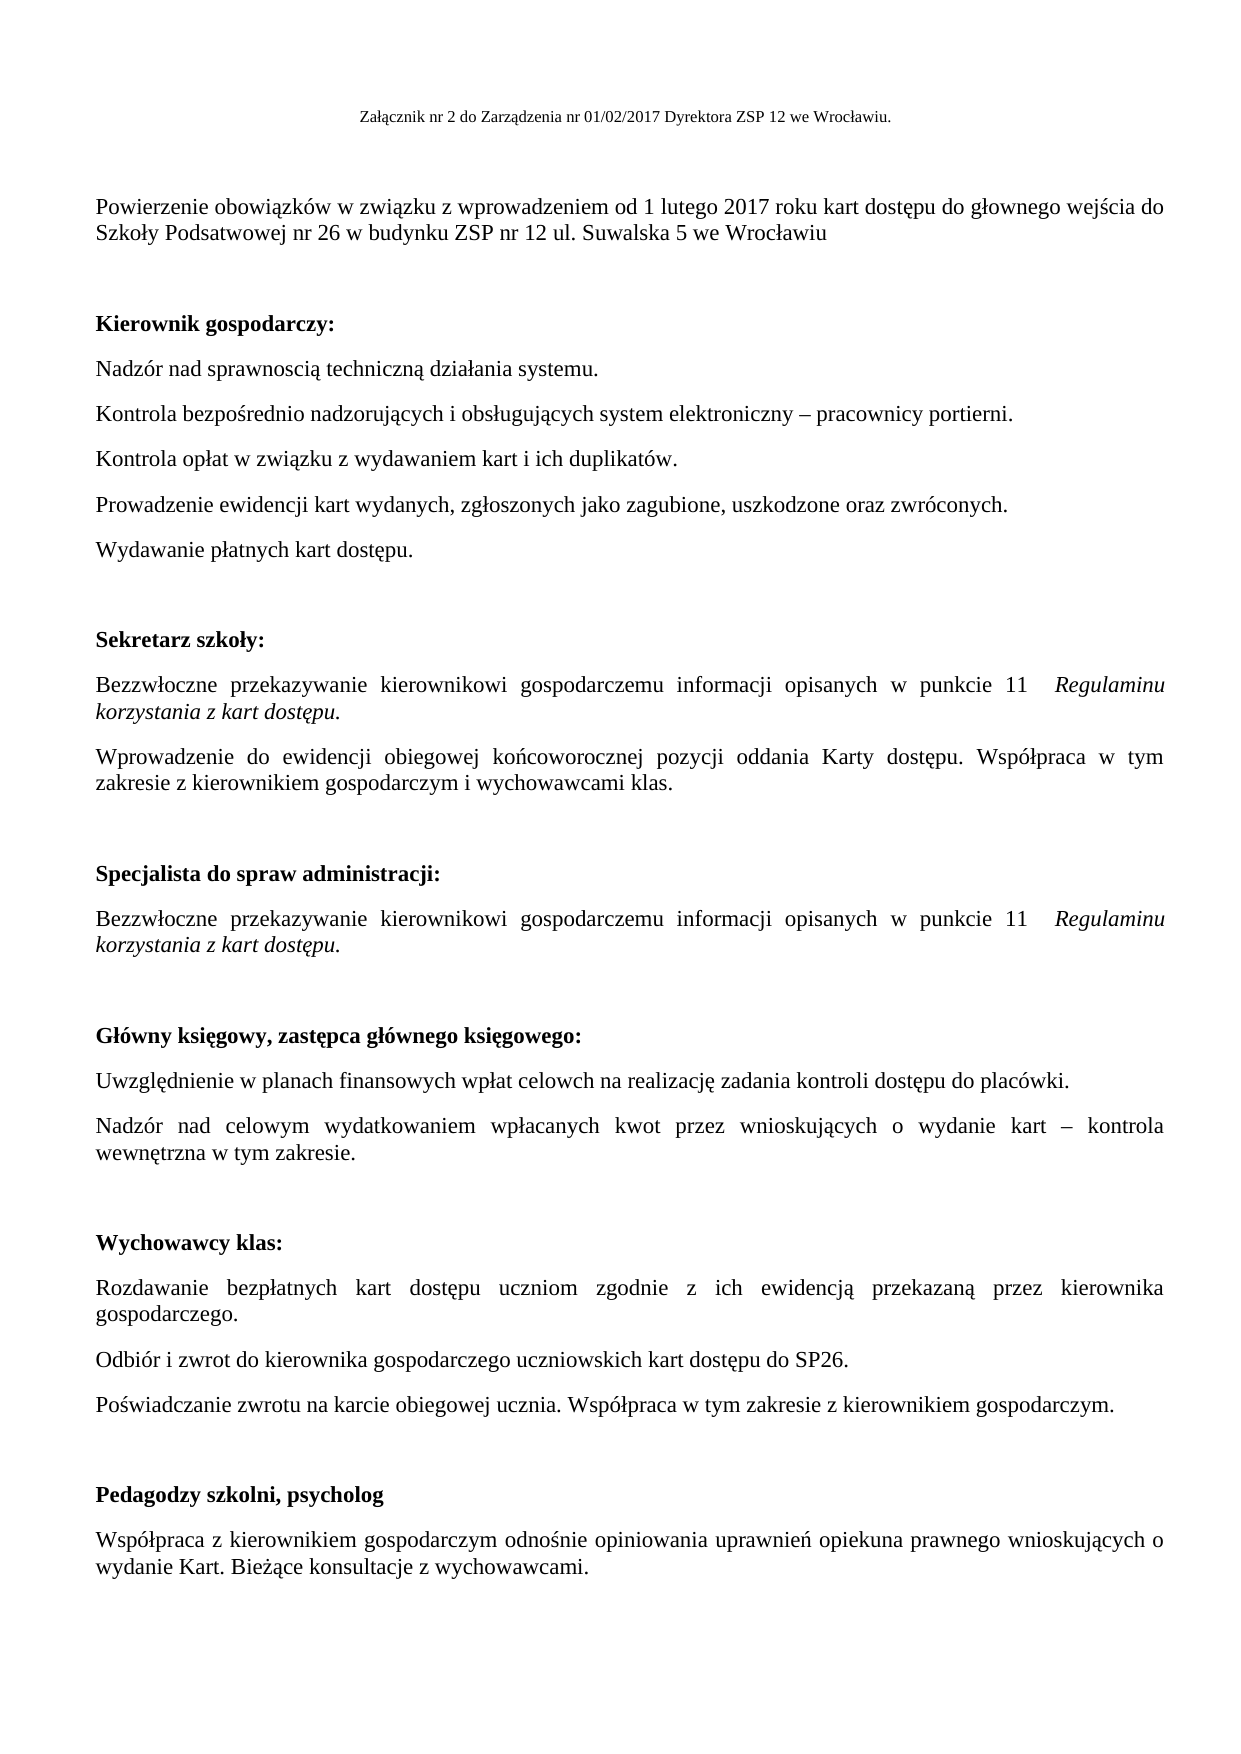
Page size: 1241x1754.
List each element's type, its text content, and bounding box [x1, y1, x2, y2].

text Nadzór nad sprawnoscią techniczną działania systemu. [95, 355, 1165, 381]
text Kontrola opłat w związku z wydawaniem kart i ich duplikatów. [95, 445, 1165, 472]
text Wydawanie płatnych kart dostępu. [95, 536, 1165, 562]
text Prowadzenie ewidencji kart wydanych, zgłoszonych jako zagubione, uszkodzone oraz zwróconych. [95, 491, 1165, 517]
text Główny księgowy, zastępca głównego księgowego: [95, 1022, 1165, 1048]
text Wprowadzenie do ewidencji obiegowej końcoworocznej pozycji oddania Karty dostępu. Współpraca w tym zakresie z kierownikiem gospodarczym i wychowawcami klas. [95, 743, 1165, 796]
text Odbiór i zwrot do kierownika gospodarczego uczniowskich kart dostępu do SP26. [95, 1346, 1165, 1372]
text Bezzwłoczne przekazywanie kierownikowi gospodarczemu informacji opisanych w punkcie 11 Regulaminu korzystania z kart dostępu. [95, 671, 1165, 724]
text Poświadczanie zwrotu na karcie obiegowej ucznia. Współpraca w tym zakresie z kierownikiem gospodarczym. [95, 1391, 1165, 1417]
text Rozdawanie bezpłatnych kart dostępu uczniom zgodnie z ich ewidencją przekazaną przez kierownika gospodarczego. [95, 1274, 1165, 1327]
text Specjalista do spraw administracji: [95, 860, 1165, 886]
text Uwzględnienie w planach finansowych wpłat celowch na realizację zadania kontroli dostępu do placówki. [95, 1067, 1165, 1093]
text Wychowawcy klas: [95, 1229, 1165, 1255]
text Kontrola bezpośrednio nadzorujących i obsługujących system elektroniczny – pracownicy portierni. [95, 400, 1165, 427]
text Kierownik gospodarczy: [95, 310, 1165, 336]
text Powierzenie obowiązków w związku z wprowadzeniem od 1 lutego 2017 roku kart dostępu do głownego wejścia do Szkoły Podsatwowej nr 26 w budynku ZSP nr 12 ul. Suwalska 5 we Wrocławiu [95, 193, 1165, 246]
text Pedagodzy szkolni, psycholog [95, 1481, 1165, 1508]
text Bezzwłoczne przekazywanie kierownikowi gospodarczemu informacji opisanych w punkcie 11 Regulaminu korzystania z kart dostępu. [95, 905, 1165, 958]
text Załącznik nr 2 do Zarządzenia nr 01/02/2017 Dyrektora ZSP 12 we Wrocławiu. [103, 107, 1148, 126]
text Współpraca z kierownikiem gospodarczym odnośnie opiniowania uprawnień opiekuna prawnego wnioskujących o wydanie Kart. Bieżące konsultacje z wychowawcami. [95, 1527, 1165, 1579]
text Nadzór nad celowym wydatkowaniem wpłacanych kwot przez wnioskujących o wydanie kart – kontrola wewnętrzna w tym zakresie. [95, 1112, 1165, 1165]
text Sekretarz szkoły: [95, 626, 1165, 653]
